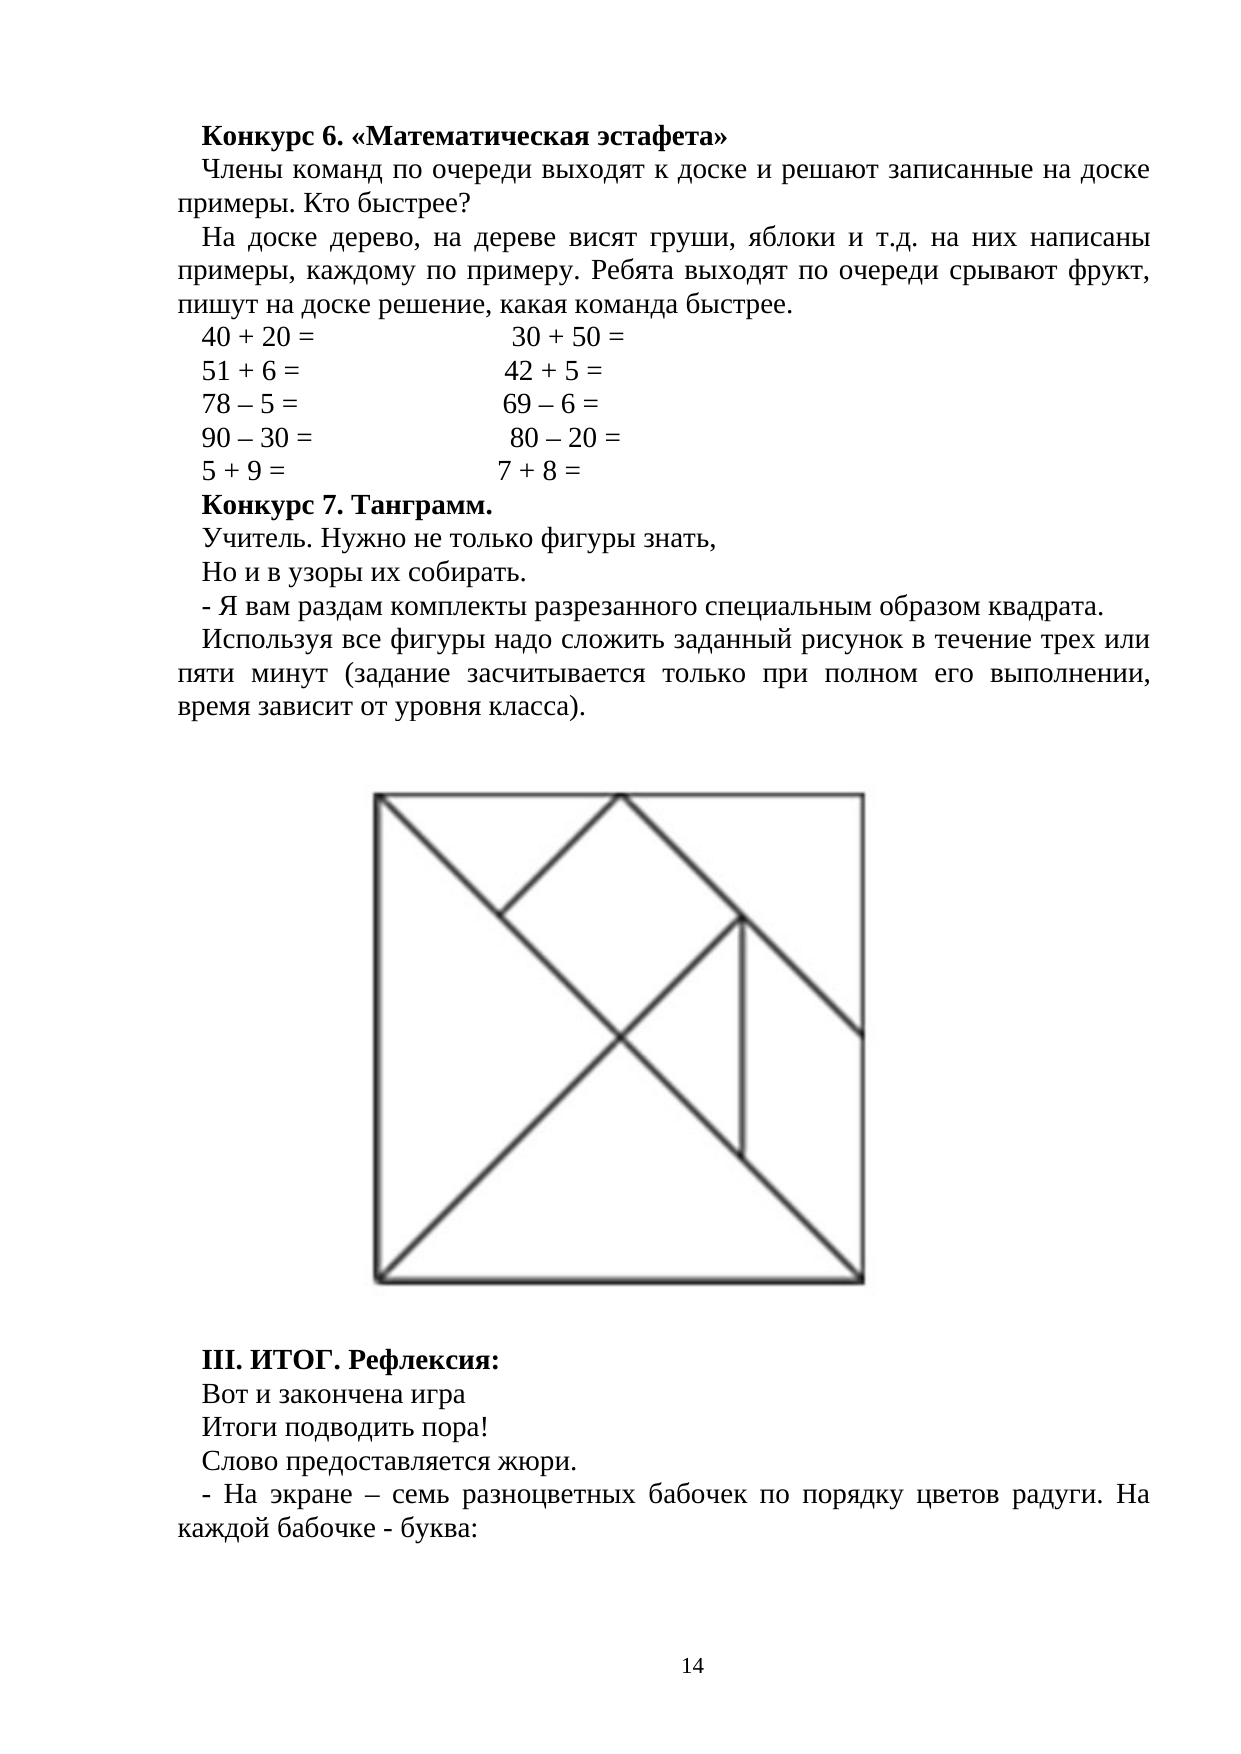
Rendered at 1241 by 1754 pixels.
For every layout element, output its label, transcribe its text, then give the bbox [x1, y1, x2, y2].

text Используя все фигуры надо сложить заданный рисунок в течение трех или пяти минут (задание засчитывается только при полном его выполнении, время зависит от уровня класса). [177, 621, 1152, 722]
text - На экране – семь разноцветных бабочек по порядку цветов радуги. На каждой бабочке - буква: [177, 1476, 1152, 1543]
text Конкурс 7. Танграмм. [177, 487, 1152, 521]
text Учитель. Нужно не только фигуры знать, [177, 521, 1152, 554]
text Слово предоставляется жюри. [177, 1443, 1152, 1476]
text 40 + 20 = 30 + 50 = [177, 319, 1152, 353]
text Конкурс 6. «Математическая эстафета» [177, 118, 1152, 152]
text На доске дерево, на дереве висят груши, яблоки и т.д. на них написаны примеры, каждому по примеру. Ребята выходят по очереди срывают фрукт, пишут на доске решение, какая команда быстрее. [177, 219, 1152, 319]
picture [201, 721, 983, 1343]
text III. ИТОГ. Рефлексия: [177, 1342, 1152, 1376]
text Вот и закончена игра [177, 1376, 1152, 1409]
text 78 – 5 = 69 – 6 = [177, 386, 1152, 420]
text 51 + 6 = 42 + 5 = [177, 353, 1152, 386]
text - Я вам раздам комплекты разрезанного специальным образом квадрата. [177, 588, 1152, 621]
text 5 + 9 = 7 + 8 = [177, 453, 1152, 487]
text Итоги подводить пора! [177, 1409, 1152, 1443]
text Члены команд по очереди выходят к доске и решают записанные на доске примеры. Кто быстрее? [177, 152, 1152, 219]
text Но и в узоры их собирать. [177, 554, 1152, 588]
text 90 – 30 = 80 – 20 = [177, 420, 1152, 453]
